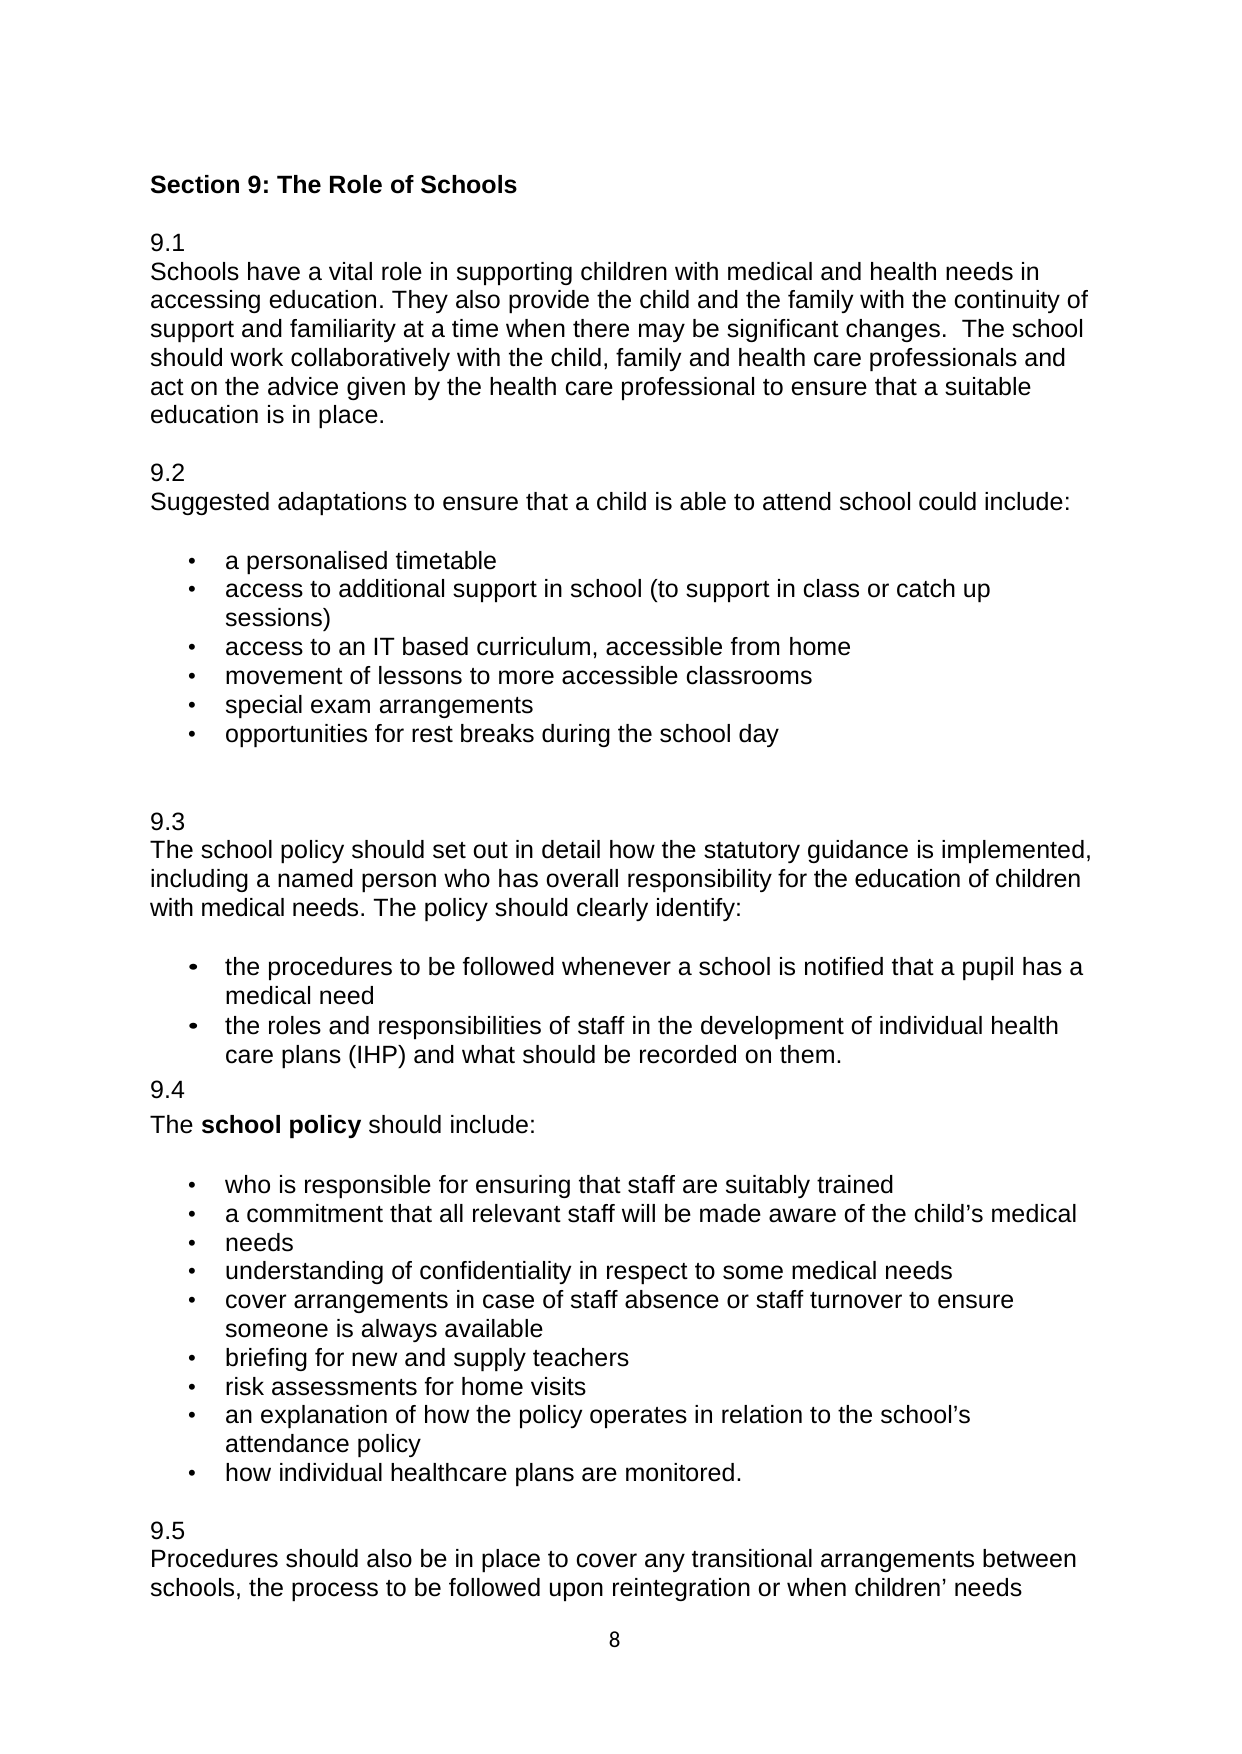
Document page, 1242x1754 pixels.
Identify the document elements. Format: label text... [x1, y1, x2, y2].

text • the procedures to be followed whenever a school is notified that a pupil has a medical need [187, 952, 1101, 1010]
text The school policy should set out in detail how the statutory guidance is implemented, including a named person who has overall responsibility for the education of children with medical needs. The policy should clearly identify: [150, 835, 1101, 921]
list special exam arrangements [187, 690, 1101, 718]
list needs [187, 1227, 1101, 1256]
text 9.1 [150, 228, 1101, 257]
text Suggested adaptations to ensure that a child is able to attend school could include: [150, 487, 1101, 515]
list an explanation of how the policy operates in relation to the school’s attendance policy [187, 1401, 1101, 1458]
text 9.4 [150, 1075, 1101, 1104]
text 9.3 [150, 806, 1101, 835]
list movement of lessons to more accessible classrooms [187, 661, 1101, 690]
list access to additional support in school (to support in class or catch up sessions) [187, 574, 1101, 632]
text • the roles and responsibilities of staff in the development of individual health care plans (IHP) and what should be recorded on them. [187, 1011, 1101, 1069]
text Schools have a vital role in supporting children with medical and health needs in accessing education. They also provide the child and the family with the continuity of support and familiarity at a time when there may be significant changes. The school should work collaboratively with the child, family and health care professionals and act on the advice given by the health care professional to ensure that a suitable education is in place. [150, 257, 1101, 429]
list cover arrangements in case of staff absence or staff turnover to ensure someone is always available [187, 1285, 1101, 1343]
list opportunities for rest breaks during the school day [187, 718, 1101, 747]
list who is responsible for ensuring that staff are suitably trained [187, 1170, 1101, 1199]
text The school policy should include: [150, 1111, 1101, 1139]
text 9.5 [150, 1516, 1101, 1544]
list a commitment that all relevant staff will be made aware of the child’s medical [187, 1199, 1101, 1227]
list access to an IT based curriculum, accessible from home [187, 632, 1101, 661]
list how individual healthcare plans are monitored. [187, 1458, 1101, 1487]
list understanding of confidentiality in respect to some medical needs [187, 1256, 1101, 1285]
list briefing for new and supply teachers [187, 1343, 1101, 1372]
text Section 9: The Role of Schools [150, 170, 1101, 199]
list risk assessments for home visits [187, 1372, 1101, 1401]
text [150, 1544, 1101, 1602]
text 9.2 [150, 458, 1101, 487]
list a personalised timetable [187, 546, 1101, 574]
